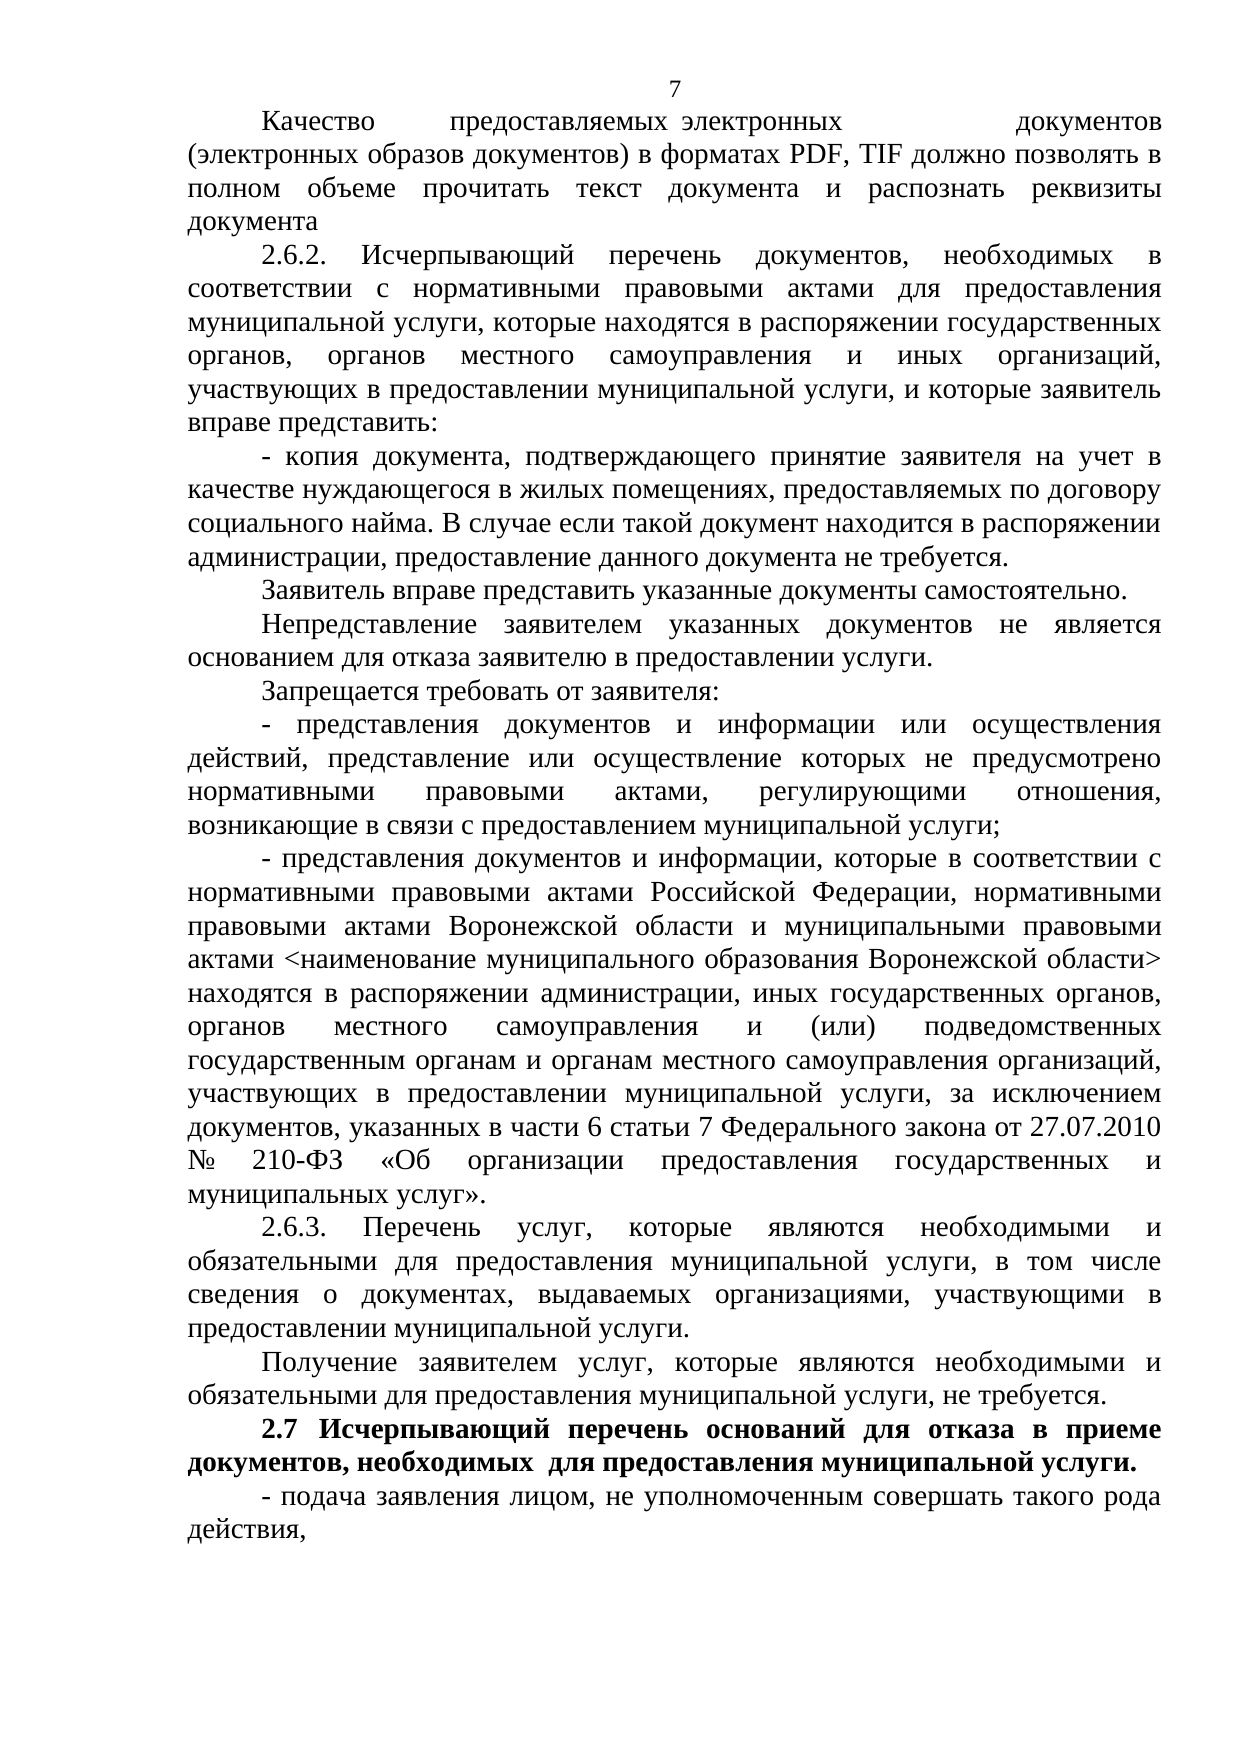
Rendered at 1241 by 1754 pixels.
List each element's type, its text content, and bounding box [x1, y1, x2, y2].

text Непредставление заявителем указанных документов не является основанием для отказа заявителю в предоставлении услуги. [187, 606, 1162, 673]
text - копия документа, подтверждающего принятие заявителя на учет в качестве нуждающегося в жилых помещениях, предоставляемых по договору социального найма. В случае если такой документ находится в распоряжении администрации, предоставление данного документа не требуется. [187, 438, 1162, 572]
list Исчерпывающий перечень оснований для отказа в приеме документов, необходимых для предоставления муниципальной услуги. [187, 1411, 1162, 1478]
text 2.6.2. Исчерпывающий перечень документов, необходимых в соответствии с нормативными правовыми актами для предоставления муниципальной услуги, которые находятся в распоряжении государственных органов, органов местного самоуправления и иных организаций, участвующих в предоставлении муниципальной услуги, и которые заявитель вправе представить: [187, 237, 1162, 438]
text - представления документов и информации или осуществления действий, представление или осуществление которых не предусмотрено нормативными правовыми актами, регулирующими отношения, возникающие в связи с предоставлением муниципальной услуги; [187, 706, 1162, 841]
text Получение заявителем услуг, которые являются необходимыми и обязательными для предоставления муниципальной услуги, не требуется. [187, 1344, 1162, 1411]
text 2.6.3. Перечень услуг, которые являются необходимыми и обязательными для предоставления муниципальной услуги, в том числе сведения о документах, выдаваемых организациями, участвующими в предоставлении муниципальной услуги. [187, 1209, 1162, 1344]
text Запрещается требовать от заявителя: [187, 673, 1162, 706]
text - подача заявления лицом, не уполномоченным совершать такого рода действия, [187, 1478, 1162, 1545]
text - представления документов и информации, которые в соответствии с нормативными правовыми актами Российской Федерации, нормативными правовыми актами Воронежской области и муниципальными правовыми актами <наименование муниципального образования Воронежской области> находятся в распоряжении администрации, иных государственных органов, органов местного самоуправления и (или) подведомственных государственным органам и органам местного самоуправления организаций, участвующих в предоставлении муниципальной услуги, за исключением документов, указанных в части 6 статьи 7 Федерального закона от 27.07.2010 № 210-ФЗ «Об организации предоставления государственных и муниципальных услуг». [187, 841, 1162, 1209]
text Заявитель вправе представить указанные документы самостоятельно. [187, 572, 1162, 606]
text Качество предоставляемых электронных документов (электронных образов документов) в форматах PDF, TIF должно позволять в полном объеме прочитать текст документа и распознать реквизиты документа [187, 103, 1162, 237]
